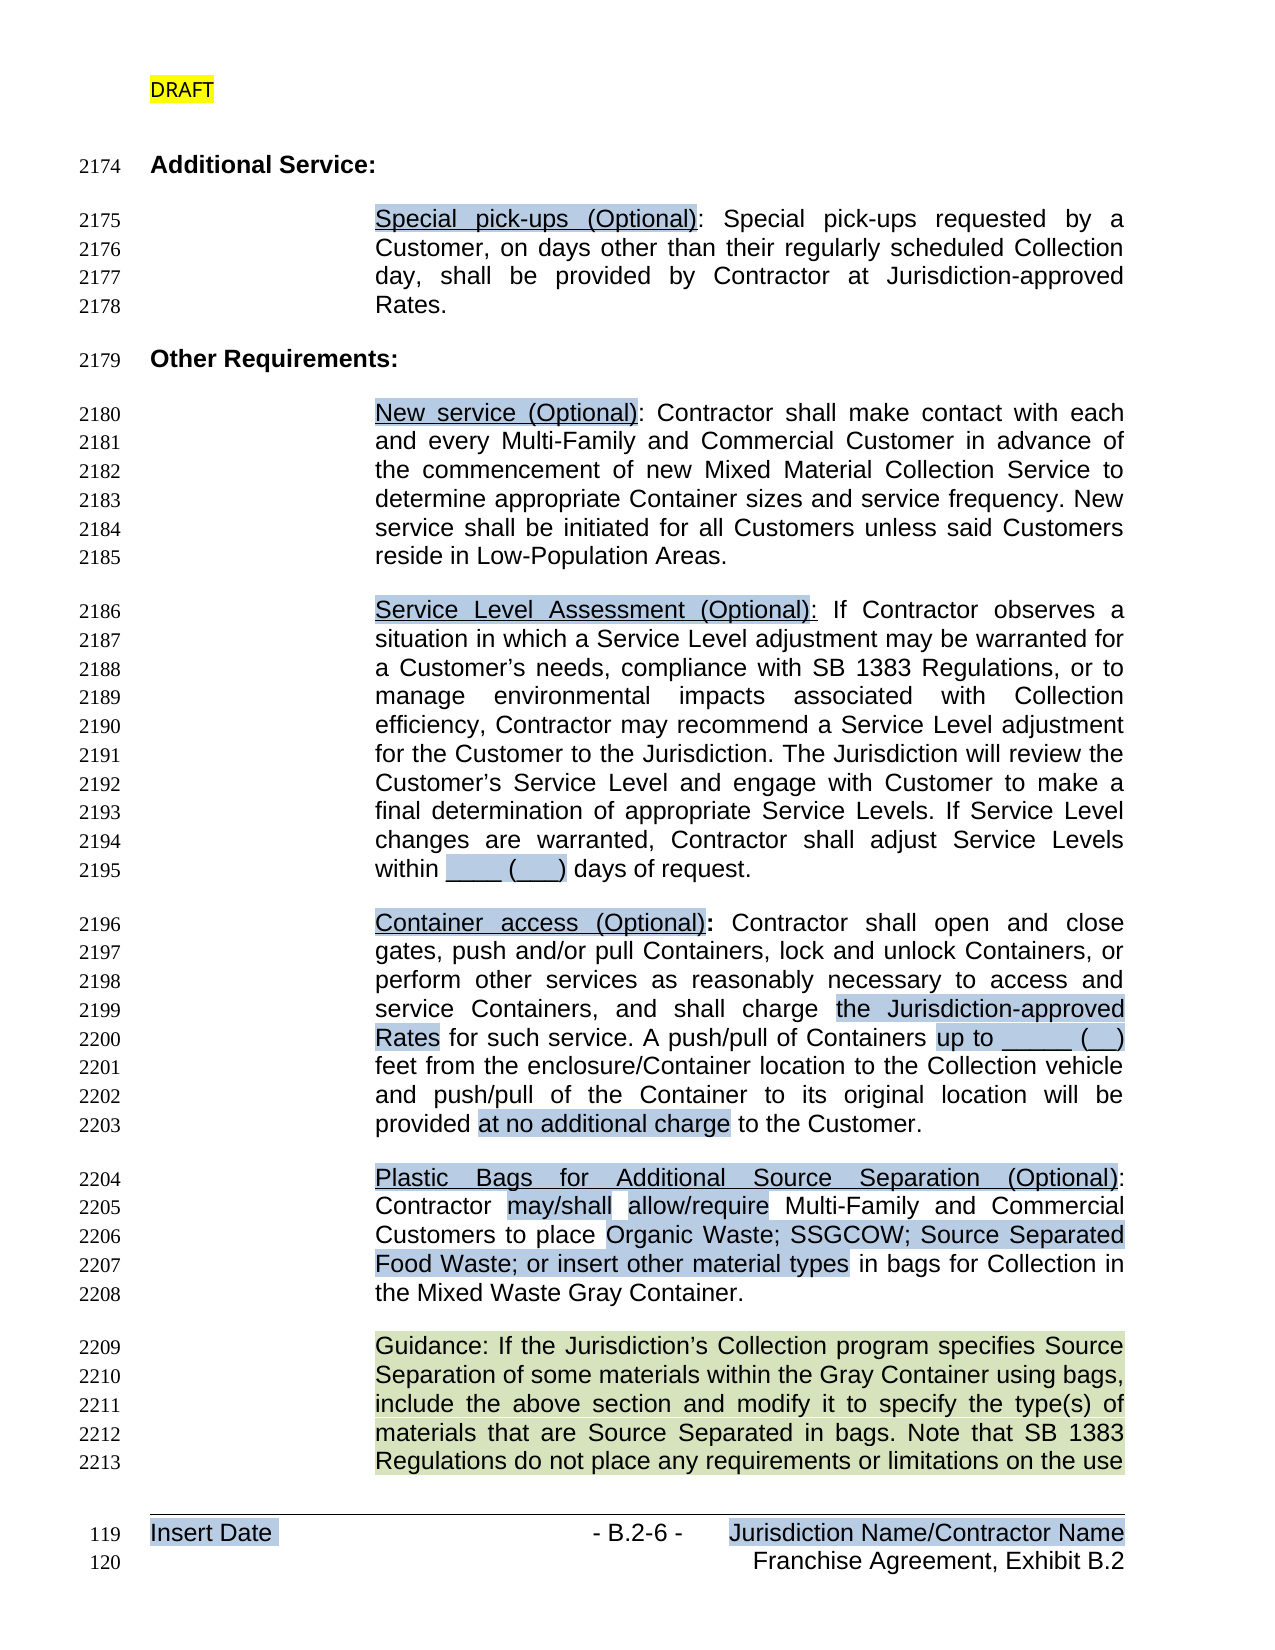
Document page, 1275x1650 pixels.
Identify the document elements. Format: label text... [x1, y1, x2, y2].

text Container access (Optional): Contractor shall open and close gates, push and/or pull Containers, lock and unlock Containers, or perform other services as reasonably necessary to access and service Containers, and shall charge the Jurisdiction-approved Rates for such service. A push/pull of Containers up to _____ (__) feet from the enclosure/Container location to the Collection vehicle and push/pull of the Container to its original location will be provided at no additional charge to the Customer. [150, 907, 1125, 1137]
text Additional Service: [150, 150, 1125, 179]
text Special pick-ups (Optional): Special pick-ups requested by a Customer, on days other than their regularly scheduled Collection day, shall be provided by Contractor at Jurisdiction-approved Rates. [150, 204, 1125, 319]
text Service Level Assessment (Optional): If Contractor observes a situation in which a Service Level adjustment may be warranted for a Customer’s needs, compliance with SB 1383 Regulations, or to manage environmental impacts associated with Collection efficiency, Contractor may recommend a Service Level adjustment for the Customer to the Jurisdiction. The Jurisdiction will review the Customer’s Service Level and engage with Customer to make a final determination of appropriate Service Levels. If Service Level changes are warranted, Contractor shall adjust Service Levels within ____ (___) days of request. [150, 595, 1125, 882]
text New service (Optional): Contractor shall make contact with each and every Multi-Family and Commercial Customer in advance of the commencement of new Mixed Material Collection Service to determine appropriate Container sizes and service frequency. New service shall be initiated for all Customers unless said Customers reside in Low-Population Areas. [150, 397, 1125, 570]
text Plastic Bags for Additional Source Separation (Optional): Contractor may/shall allow/require Multi-Family and Commercial Customers to place Organic Waste; SSGCOW; Source Separated Food Waste; or insert other material types in bags for Collection in the Mixed Waste Gray Container. [150, 1162, 1125, 1306]
text Other Requirements: [150, 344, 1125, 372]
